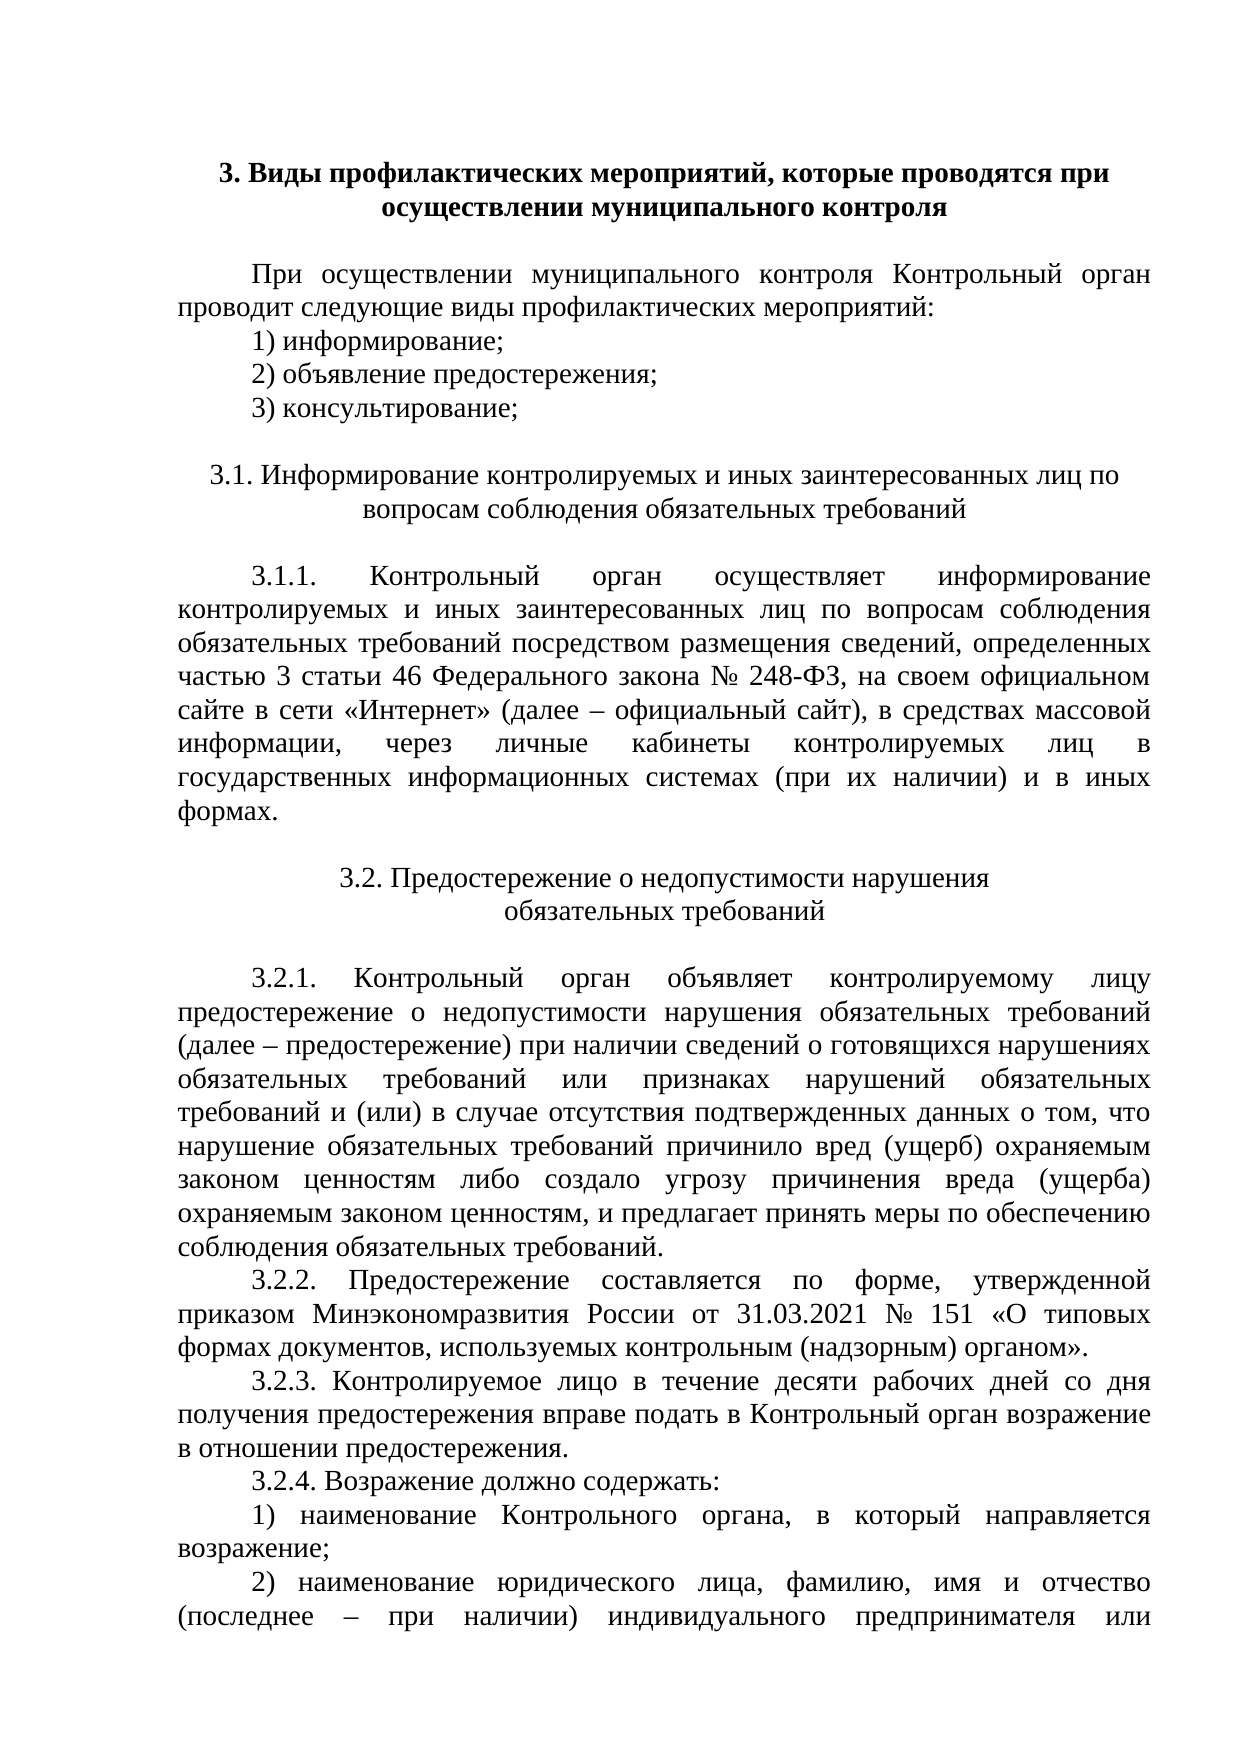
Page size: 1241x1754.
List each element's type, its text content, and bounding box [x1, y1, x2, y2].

text обязательных требований [177, 893, 1152, 927]
text 3.2. Предостережение о недопустимости нарушения [177, 860, 1152, 893]
text 3.1. Информирование контролируемых и иных заинтересованных лиц по вопросам соблюдения обязательных требований [177, 457, 1152, 524]
text 3.2.4. Возражение должно содержать: [177, 1463, 1152, 1497]
list 3.2.1. Контрольный орган объявляет контролируемому лицу предостережение о недопустимости нарушения обязательных требований (далее – предостережение) при наличии сведений о готовящихся нарушениях обязательных требований или признаках нарушений обязательных требований и (или) в случае отсутствия подтвержденных данных о том, что нарушение обязательных требований причинило вред (ущерб) охраняемым законом ценностям либо создало угрозу причинения вреда (ущерба) охраняемым законом ценностям, и предлагает принять меры по обеспечению соблюдения обязательных требований. [177, 960, 1152, 1262]
list 3.1.1. Контрольный орган осуществляет информирование контролируемых и иных заинтересованных лиц по вопросам соблюдения обязательных требований посредством размещения сведений, определенных частью 3 статьи 46 Федерального закона № 248-ФЗ, на своем официальном сайте в сети «Интернет» (далее – официальный сайт), в средствах массовой информации, через личные кабинеты контролируемых лиц в государственных информационных системах (при их наличии) и в иных формах. [177, 558, 1152, 826]
text 3) консультирование; [177, 390, 1152, 424]
text 2) объявление предостережения; [177, 357, 1152, 390]
text 1) наименование Контрольного органа, в который направляется возражение; [177, 1497, 1152, 1564]
text 3. Виды профилактических мероприятий, которые проводятся при осуществлении муниципального контроля [177, 155, 1152, 222]
text 3.2.3. Контролируемое лицо в течение десяти рабочих дней со дня получения предостережения вправе подать в Контрольный орган возражение в отношении предостережения. [177, 1363, 1152, 1463]
text 1) информирование; [177, 323, 1152, 357]
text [177, 1564, 1152, 1631]
list 3.2.2. Предостережение составляется по форме, утвержденной приказом Минэкономразвития России от 31.03.2021 № 151 «О типовых формах документов, используемых контрольным (надзорным) органом». [177, 1262, 1152, 1363]
list При осуществлении муниципального контроля Контрольный орган проводит следующие виды профилактических мероприятий: [177, 256, 1152, 323]
